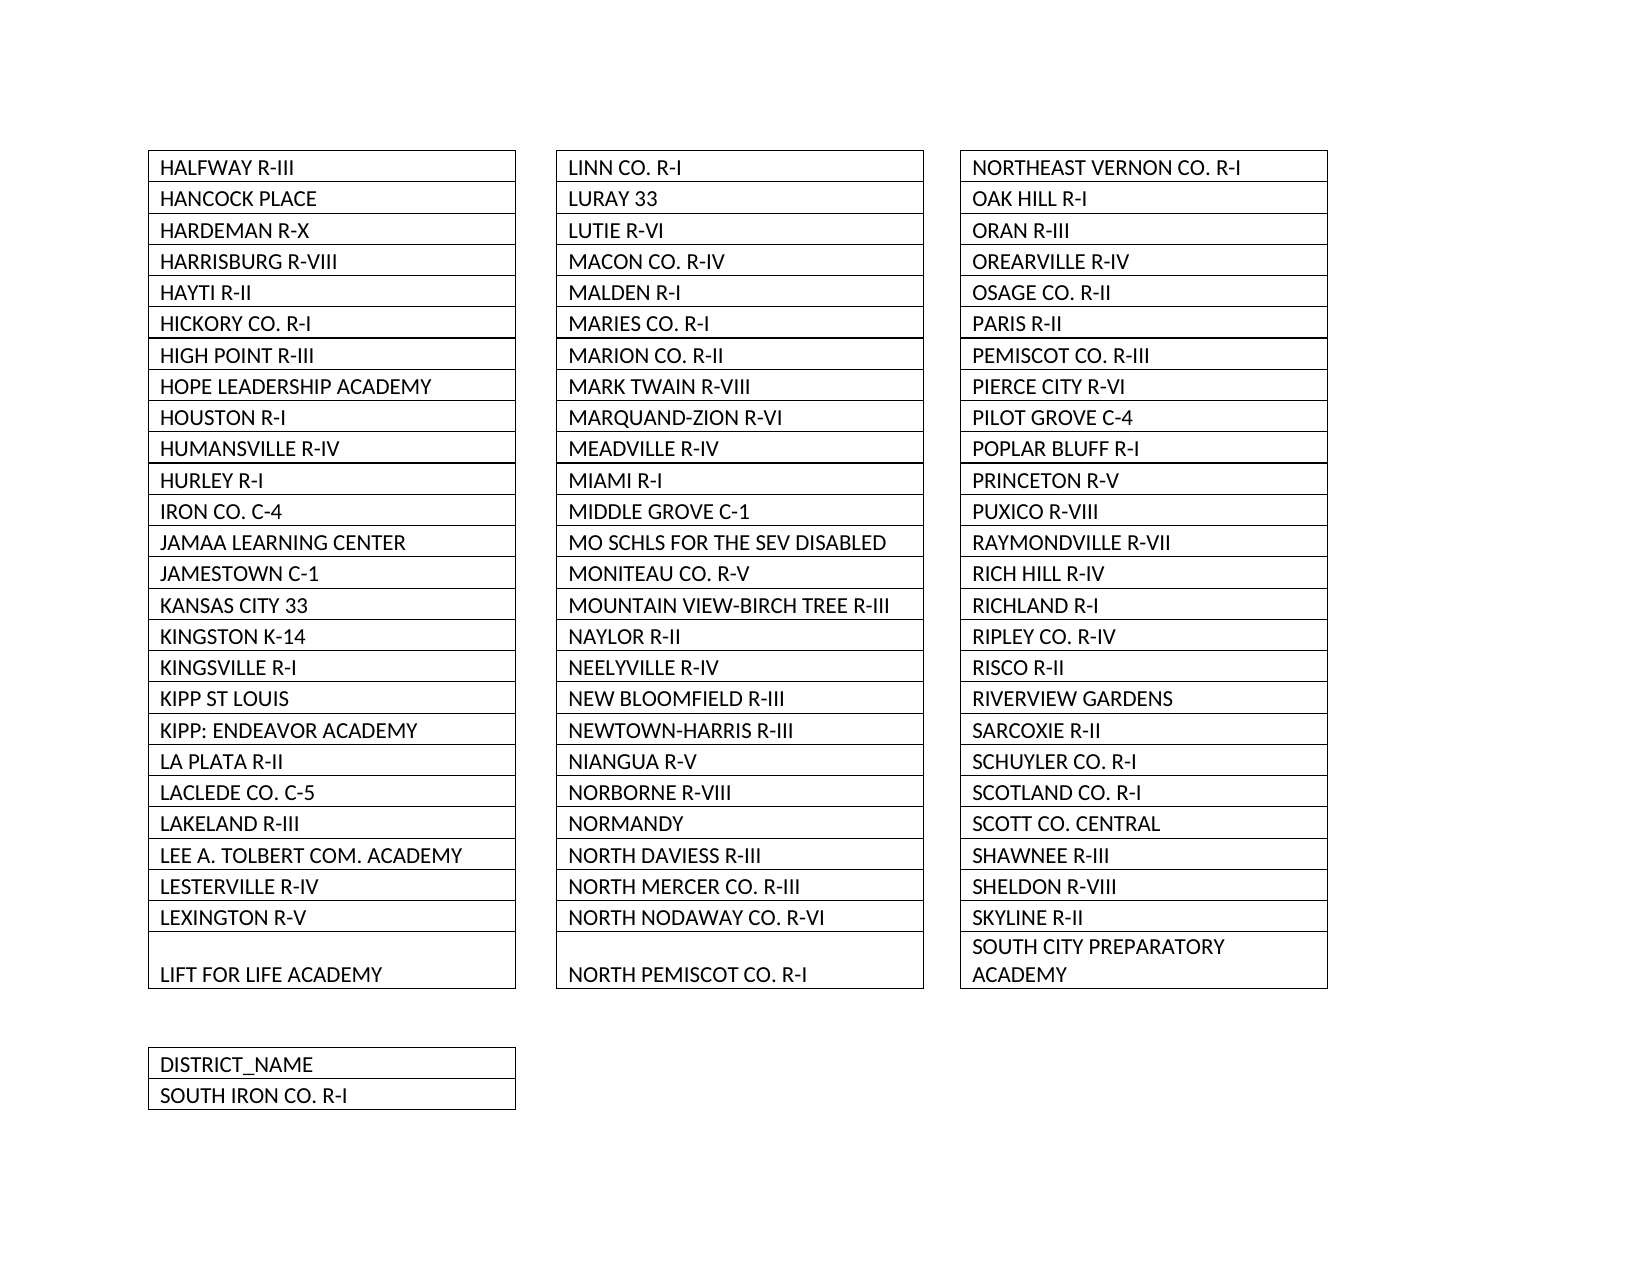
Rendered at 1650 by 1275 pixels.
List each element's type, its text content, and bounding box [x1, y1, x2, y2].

table_cell HICKORY CO. R-I [149, 307, 515, 337]
table_cell SOUTH CITY PREPARATORY ACADEMY [961, 932, 1327, 988]
table_cell MARION CO. R-II [557, 339, 923, 369]
table_cell [516, 838, 556, 869]
table_cell MARK TWAIN R-VIII [557, 370, 923, 400]
table_cell LA PLATA R-II [149, 745, 515, 775]
table_cell NORTH PEMISCOT CO. R-I [557, 932, 923, 988]
table_cell [924, 806, 960, 837]
table_cell HALFWAY R-III [149, 151, 515, 181]
table_cell NORBORNE R-VIII [557, 776, 923, 806]
table_cell [924, 306, 960, 337]
table_cell [924, 431, 960, 462]
table_cell [924, 244, 960, 275]
table_cell KIPP ST LOUIS [149, 682, 515, 712]
table_cell OSAGE CO. R-II [961, 276, 1327, 306]
table_cell LINN CO. R-I [557, 151, 923, 181]
table_cell PARIS R-II [961, 307, 1327, 337]
table_cell [516, 244, 556, 275]
table_cell [924, 150, 960, 181]
table_cell [924, 713, 960, 744]
table_cell [924, 900, 960, 931]
table_cell [924, 400, 960, 431]
table_cell POPLAR BLUFF R-I [961, 432, 1327, 462]
table_cell NORTH NODAWAY CO. R-VI [557, 901, 923, 931]
table_cell NORTH DAVIESS R-III [557, 839, 923, 869]
table_cell MEADVILLE R-IV [557, 432, 923, 462]
table_cell IRON CO. C-4 [149, 495, 515, 525]
table_cell PIERCE CITY R-VI [961, 370, 1327, 400]
table_cell RISCO R-II [961, 651, 1327, 681]
table_header DISTRICT_NAME [149, 1048, 515, 1078]
table_cell [924, 556, 960, 587]
table_cell MACON CO. R-IV [557, 245, 923, 275]
table_cell [924, 838, 960, 869]
table_cell [516, 431, 556, 462]
table_cell RIVERVIEW GARDENS [961, 682, 1327, 712]
table_cell [924, 869, 960, 900]
table_cell [924, 369, 960, 400]
table_cell [924, 931, 960, 988]
table_cell [516, 931, 556, 988]
table_cell [516, 369, 556, 400]
table_cell [516, 900, 556, 931]
table_cell PRINCETON R-V [961, 464, 1327, 494]
table_cell HANCOCK PLACE [149, 182, 515, 212]
table_cell NORTHEAST VERNON CO. R-I [961, 151, 1327, 181]
table_cell HAYTI R-II [149, 276, 515, 306]
table_cell HOPE LEADERSHIP ACADEMY [149, 370, 515, 400]
table_cell JAMAA LEARNING CENTER [149, 526, 515, 556]
table_cell SARCOXIE R-II [961, 714, 1327, 744]
table_cell KANSAS CITY 33 [149, 589, 515, 619]
table_cell NIANGUA R-V [557, 745, 923, 775]
table_cell [516, 400, 556, 431]
table_cell RAYMONDVILLE R-VII [961, 526, 1327, 556]
table_cell MARQUAND-ZION R-VI [557, 401, 923, 431]
table_cell MIDDLE GROVE C-1 [557, 495, 923, 525]
table_cell NEW BLOOMFIELD R-III [557, 682, 923, 712]
table_cell HUMANSVILLE R-IV [149, 432, 515, 462]
table_cell HARRISBURG R-VIII [149, 245, 515, 275]
table_cell SCOTLAND CO. R-I [961, 776, 1327, 806]
table_cell LEE A. TOLBERT COM. ACADEMY [149, 839, 515, 869]
table_cell KINGSVILLE R-I [149, 651, 515, 681]
table_cell HARDEMAN R-X [149, 214, 515, 244]
table_cell OAK HILL R-I [961, 182, 1327, 212]
table_cell NAYLOR R-II [557, 620, 923, 650]
table_cell [516, 213, 556, 244]
table_cell LURAY 33 [557, 182, 923, 212]
table_cell JAMESTOWN C-1 [149, 557, 515, 587]
table_cell PILOT GROVE C-4 [961, 401, 1327, 431]
table_cell [516, 588, 556, 619]
table_cell LUTIE R-VI [557, 214, 923, 244]
table_cell HURLEY R-I [149, 464, 515, 494]
table_cell [924, 588, 960, 619]
table_cell [924, 681, 960, 712]
table_cell [924, 744, 960, 775]
table_cell RICHLAND R-I [961, 589, 1327, 619]
table_cell RICH HILL R-IV [961, 557, 1327, 587]
table_cell [516, 681, 556, 712]
table_cell [924, 337, 960, 369]
table_cell [516, 150, 556, 181]
table_cell [516, 462, 556, 494]
table_cell SCOTT CO. CENTRAL [961, 807, 1327, 837]
table_cell KINGSTON K-14 [149, 620, 515, 650]
table_cell [924, 275, 960, 306]
table_cell [516, 619, 556, 650]
table_cell [516, 556, 556, 587]
table_cell PUXICO R-VIII [961, 495, 1327, 525]
table_cell LEXINGTON R-V [149, 901, 515, 931]
table_cell [516, 337, 556, 369]
table_cell [516, 275, 556, 306]
table_cell MO SCHLS FOR THE SEV DISABLED [557, 526, 923, 556]
table_cell [924, 619, 960, 650]
table_cell [516, 181, 556, 212]
table_cell [516, 650, 556, 681]
table_cell [516, 869, 556, 900]
table_cell MOUNTAIN VIEW-BIRCH TREE R-III [557, 589, 923, 619]
table_cell MARIES CO. R-I [557, 307, 923, 337]
table_cell [516, 775, 556, 806]
table_cell [516, 806, 556, 837]
table_cell SHAWNEE R-III [961, 839, 1327, 869]
table_cell [924, 494, 960, 525]
table_cell SKYLINE R-II [961, 901, 1327, 931]
table_cell [924, 775, 960, 806]
table_cell NORTH MERCER CO. R-III [557, 870, 923, 900]
table_cell NORMANDY [557, 807, 923, 837]
table_cell LIFT FOR LIFE ACADEMY [149, 932, 515, 988]
table_cell [516, 525, 556, 556]
table_cell HIGH POINT R-III [149, 339, 515, 369]
table_cell [516, 494, 556, 525]
table_cell ORAN R-III [961, 214, 1327, 244]
table_cell [924, 525, 960, 556]
table_cell SCHUYLER CO. R-I [961, 745, 1327, 775]
table_cell SHELDON R-VIII [961, 870, 1327, 900]
table_cell [516, 744, 556, 775]
table_cell NEWTOWN-HARRIS R-III [557, 714, 923, 744]
table_cell [924, 213, 960, 244]
table_cell [924, 650, 960, 681]
table_cell OREARVILLE R-IV [961, 245, 1327, 275]
table_cell PEMISCOT CO. R-III [961, 339, 1327, 369]
table_cell KIPP: ENDEAVOR ACADEMY [149, 714, 515, 744]
table_cell NEELYVILLE R-IV [557, 651, 923, 681]
table_cell LACLEDE CO. C-5 [149, 776, 515, 806]
table_cell RIPLEY CO. R-IV [961, 620, 1327, 650]
table_cell [516, 713, 556, 744]
table_cell LAKELAND R-III [149, 807, 515, 837]
table_cell HOUSTON R-I [149, 401, 515, 431]
table_cell SOUTH IRON CO. R-I [149, 1079, 515, 1109]
table_cell LESTERVILLE R-IV [149, 870, 515, 900]
table_cell MONITEAU CO. R-V [557, 557, 923, 587]
table_cell [924, 462, 960, 494]
table_cell MIAMI R-I [557, 464, 923, 494]
table_cell [516, 306, 556, 337]
table_cell [924, 181, 960, 212]
table_cell MALDEN R-I [557, 276, 923, 306]
